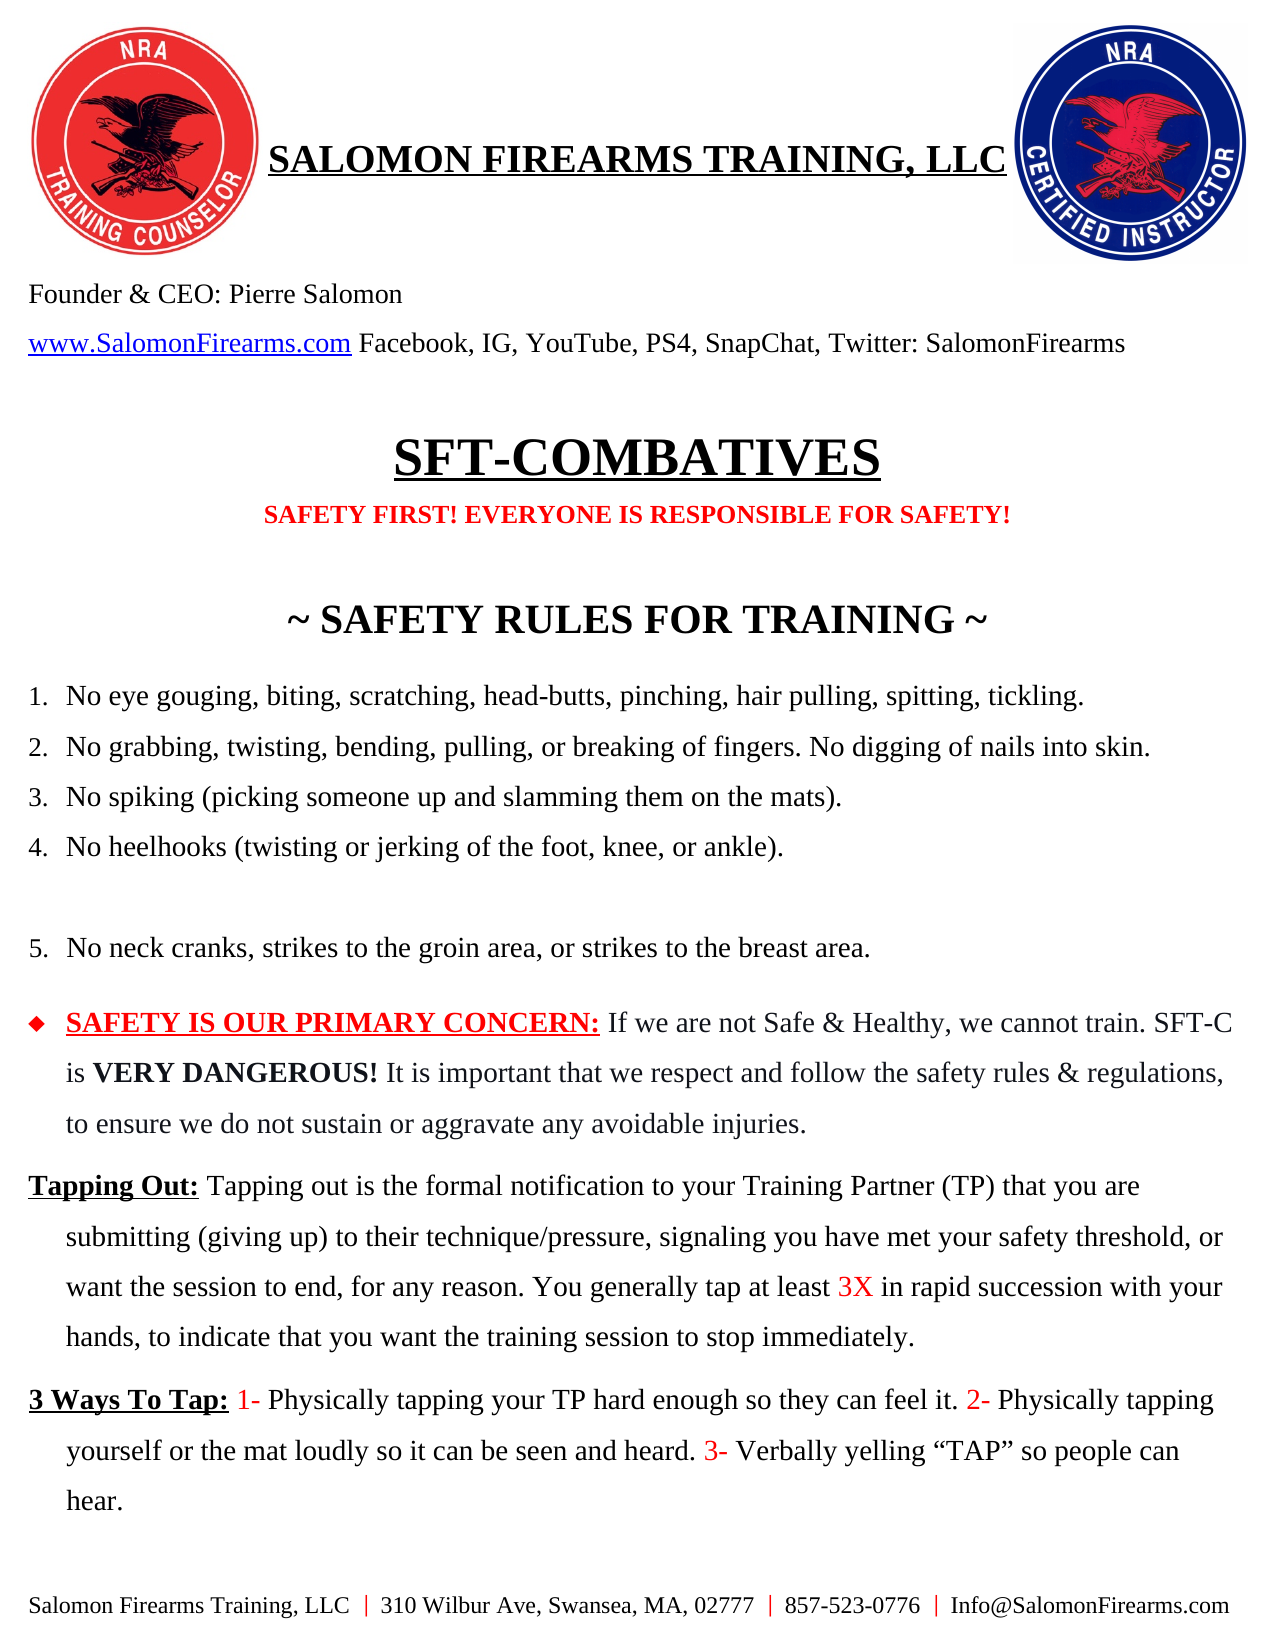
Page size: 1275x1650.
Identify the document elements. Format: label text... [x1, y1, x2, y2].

list No spiking (picking someone up and slamming them on the mats). [28, 779, 1237, 813]
list No heelhooks (twisting or jerking of the foot, knee, or ankle). [28, 829, 1237, 863]
list No neck cranks, strikes to the groin area, or strikes to the breast area. [28, 930, 1237, 963]
list No grabbing, twisting, bending, pulling, or breaking of fingers. No digging of nails into skin. [28, 729, 1237, 762]
text SFT-Combatives [150, 424, 1125, 487]
list SAFETY IS OUR PRIMARY CONCERN: If we are not Safe & Healthy, we cannot train. SFT-C is VERY DANGEROUS! It is important that we respect and follow the safety rules & regulations, to ensure we do not sustain or aggravate any avoidable injuries. [28, 1005, 1237, 1139]
text salomon Firearms Training, LLC [150, 135, 1125, 181]
picture [27, 22, 263, 259]
text Tapping Out: Tapping out is the formal notification to your Training Partner (TP) that you are submitting (giving up) to their technique/pressure, signaling you have met your safety threshold, or want the session to end, for any reason. You generally tap at least 3X in rapid succession with your hands, to indicate that you want the training session to stop immediately. [28, 1168, 1237, 1353]
text 3 Ways To Tap: 1- Physically tapping your TP hard enough so they can feel it. 2- Physically tapping yourself or the mat loudly so it can be seen and heard. 3- Verbally yelling “TAP” so people can hear. [28, 1382, 1237, 1516]
text ~ SAFETY Rules FOR Training ~ [150, 603, 1125, 641]
text www.SalomonFirearms.com Facebook, IG, YouTube, PS4, SnapChat, Twitter: SalomonFirearms [28, 326, 1191, 358]
picture [1012, 23, 1248, 264]
list No eye gouging, biting, scratching, head-butts, pinching, hair pulling, spitting, tickling. [28, 678, 1237, 712]
text Safety First! Everyone is responsible for safety! [150, 487, 1125, 533]
text Founder & CEO: Pierre Salomon [28, 277, 1191, 310]
